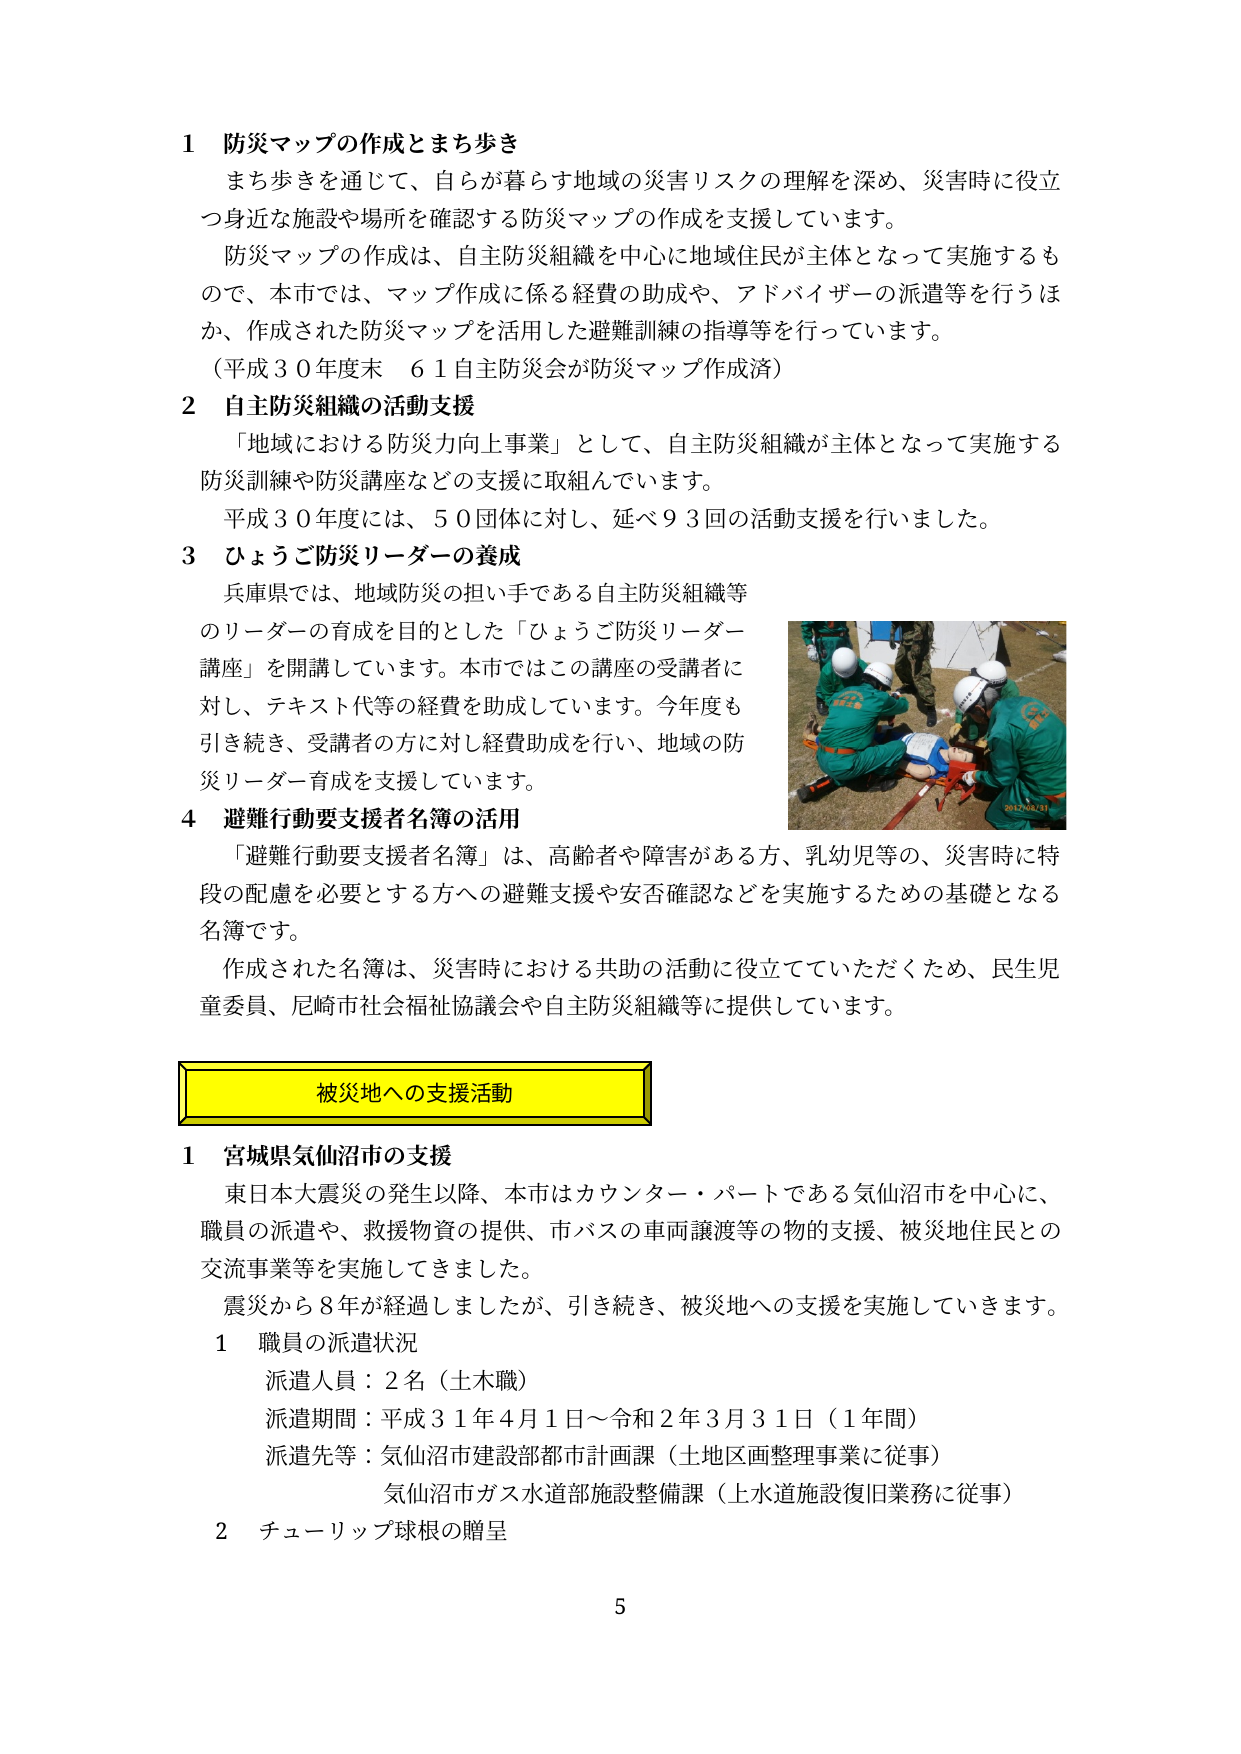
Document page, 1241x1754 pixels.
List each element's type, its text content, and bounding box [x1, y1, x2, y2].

text １ 防災マップの作成とまち歩き [177, 123, 1063, 161]
text 東日本大震災の発生以降、本市はカウンター・パートである気仙沼市を中心に、職員の派遣や、救援物資の提供、市バスの車両譲渡等の物的支援、被災地住民との交流事業等を実施してきました。 [177, 1173, 1063, 1286]
list 職員の派遣状況 [215, 1323, 1063, 1361]
text 派遣期間：平成３１年４月１日～令和２年３月３１日（１年間） [177, 1398, 1063, 1436]
text 「避難行動要支援者名簿」は、高齢者や障害がある方、乳幼児等の、災害時に特段の配慮を必要とする方への避難支援や安否確認などを実施するための基礎となる名簿です。 [199, 836, 1063, 948]
text 兵庫県では、地域防災の担い手である自主防災組織等 [177, 573, 1063, 611]
text 引き続き、受講者の方に対し経費助成を行い、地域の防 [199, 723, 788, 761]
text 平成３０年度には、５０団体に対し、延べ９３回の活動支援を行いました。 [177, 498, 1063, 536]
text 震災から８年が経過しましたが、引き続き、被災地への支援を実施していきます。 [177, 1286, 1063, 1323]
text 対し、テキスト代等の経費を助成しています。今年度も [199, 686, 788, 723]
text 防災マップの作成は、自主防災組織を中心に地域住民が主体となって実施するもので、本市では、マップ作成に係る経費の助成や、アドバイザーの派遣等を行うほか、作成された防災マップを活用した避難訓練の指導等を行っています。 [177, 236, 1063, 348]
text 気仙沼市ガス水道部施設整備課（上水道施設復旧業務に従事） [177, 1473, 1063, 1511]
text 派遣人員：２名（土木職） [177, 1361, 1063, 1398]
text 講座」を開講しています。本市ではこの講座の受講者に [199, 648, 788, 686]
text 作成された名簿は、災害時における共助の活動に役立てていただくため、民生児童委員、尼崎市社会福祉協議会や自主防災組織等に提供しています。 [199, 948, 1063, 1023]
picture [788, 621, 1067, 830]
text のリーダーの育成を目的とした「ひょうご防災リーダー [199, 611, 1063, 648]
text ２ 自主防災組織の活動支援 [177, 386, 1063, 423]
text 派遣先等：気仙沼市建設部都市計画課（土地区画整理事業に従事） [177, 1436, 1063, 1473]
text 災リーダー育成を支援しています。 [199, 761, 788, 798]
text ４ 避難行動要支援者名簿の活用 [177, 798, 1063, 836]
text （平成３０年度末 ６１自主防災会が防災マップ作成済） [177, 348, 1063, 386]
text １ 宮城県気仙沼市の支援 [177, 1136, 1063, 1173]
text ３ ひょうご防災リーダーの養成 [177, 536, 1063, 573]
text 「地域における防災力向上事業」として、自主防災組織が主体となって実施する防災訓練や防災講座などの支援に取組んでいます。 [177, 423, 1063, 498]
list チューリップ球根の贈呈 [215, 1511, 1063, 1548]
text まち歩きを通じて、自らが暮らす地域の災害リスクの理解を深め、災害時に役立つ身近な施設や場所を確認する防災マップの作成を支援しています。 [177, 161, 1063, 236]
